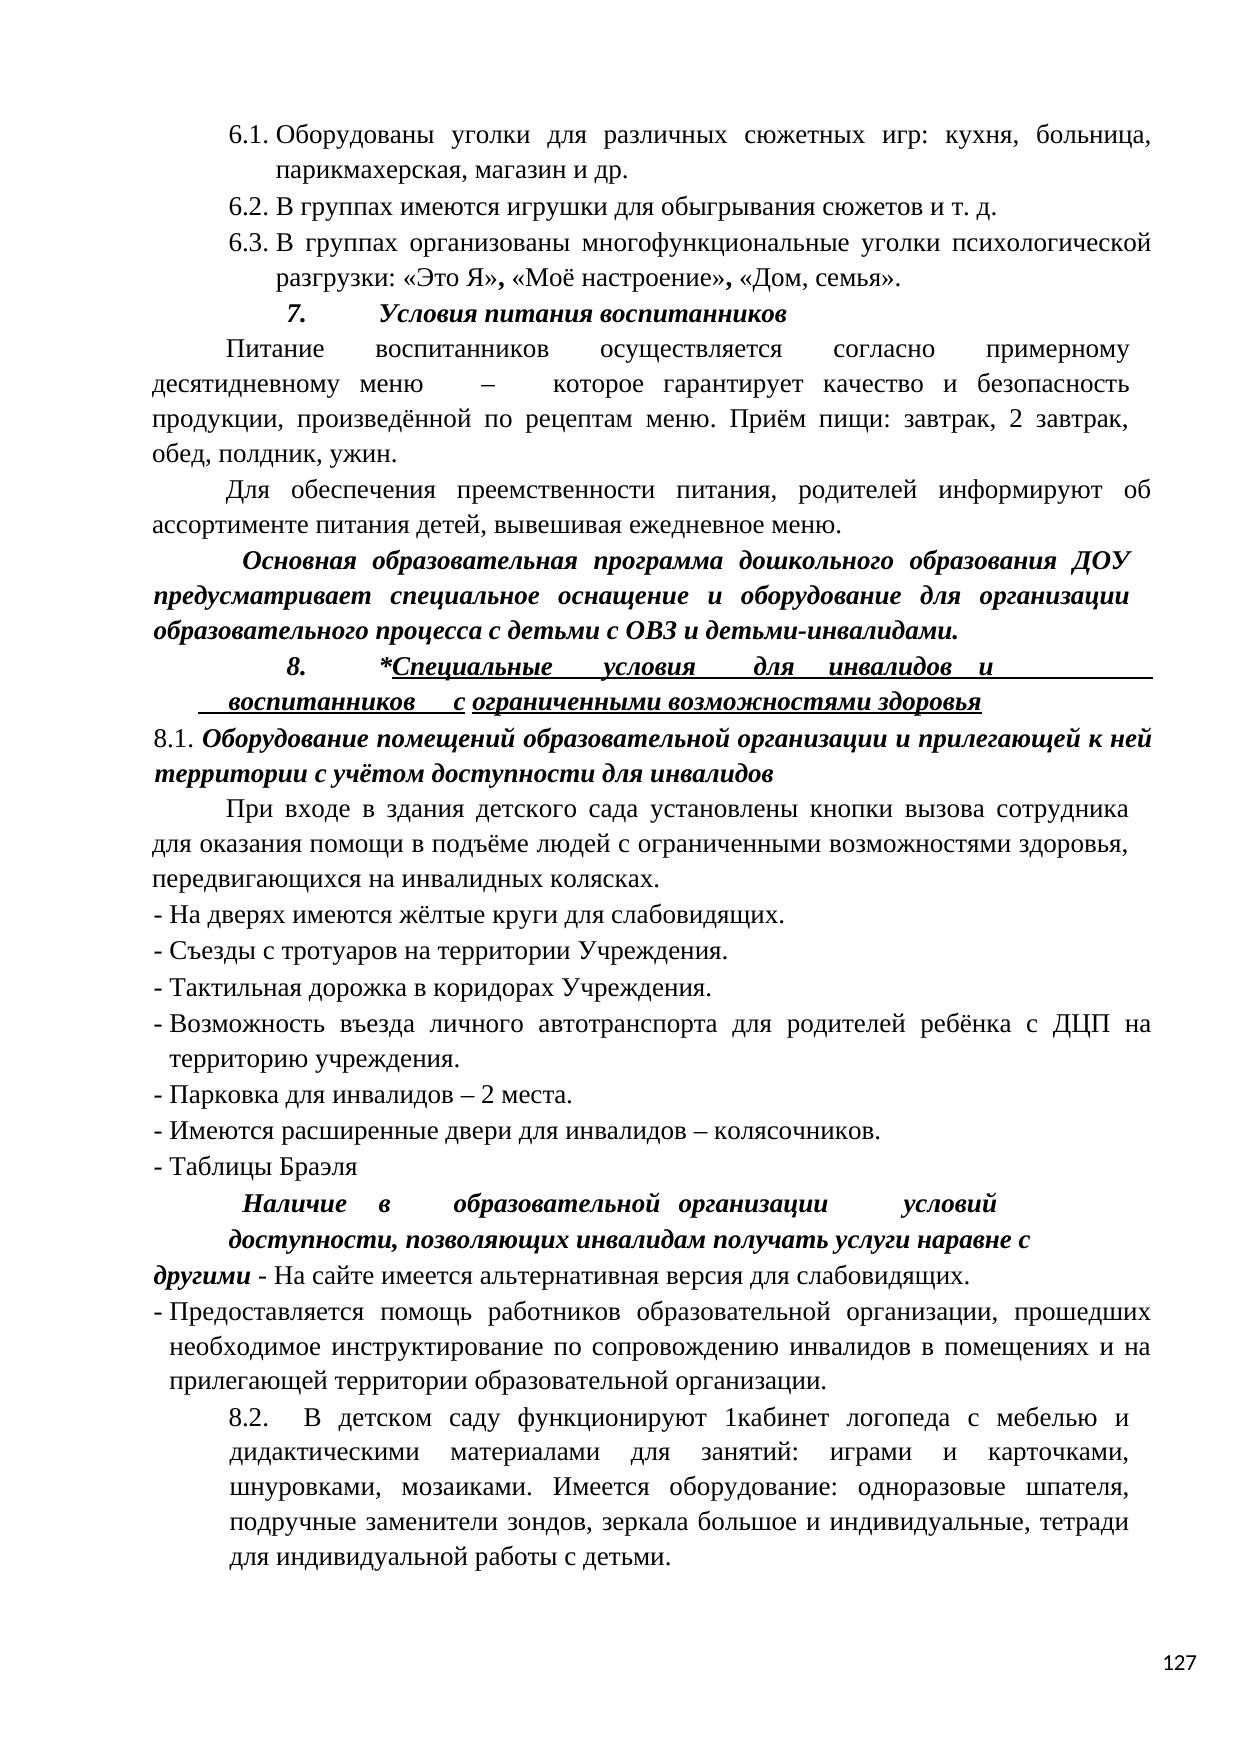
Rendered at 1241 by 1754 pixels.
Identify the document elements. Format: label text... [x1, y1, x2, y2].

text При входе в здания детского сада установлены кнопки вызова сотрудника для оказания помощи в подъёме людей с ограниченными возможностями здоровья, передвигающихся на инвалидных колясках. [152, 792, 1129, 893]
list Условия питания воспитанников [198, 297, 1153, 328]
list Имеются расширенные двери для инвалидов – колясочников. [153, 1114, 1152, 1145]
list Парковка для инвалидов – 2 места. [153, 1078, 1152, 1109]
list Возможность въезда личного автотранспорта для родителей ребёнка с ДЦП на территорию учреждения. [153, 1007, 1152, 1073]
list В группах имеются игрушки для обыгрывания сюжетов и т. д. [228, 189, 1152, 221]
text 8.1. Оборудование помещений образовательной организации и прилегающей к ней территории с учётом доступности для инвалидов [153, 722, 1153, 788]
list *Специальные условия для инвалидов и воспитанников с ограниченными возможностями здоровья [198, 650, 1153, 716]
list Съезды с тротуаров на территории Учреждения. [153, 934, 1152, 966]
list Тактильная дорожка в коридорах Учреждения. [153, 971, 1152, 1002]
list Оборудованы уголки для различных сюжетных игр: кухня, больница, парикмахерская, магазин и др. [228, 118, 1152, 184]
text Для обеспечения преемственности питания, родителей информируют об ассортименте питания детей, вывешивая ежедневное меню. [152, 473, 1152, 539]
list В группах организованы многофункциональные уголки психологической разгрузки: «Это Я», «Моё настроение», «Дом, семья». [228, 226, 1152, 292]
text Питание воспитанников осуществляется согласно примерному десятидневному меню – которое гарантирует качество и безопасность продукции, произведённой по рецептам меню. Приём пищи: завтрак, 2 завтрак, обед, полдник, ужин. [152, 332, 1131, 468]
list В детском саду функционируют 1кабинет логопеда с мебелью и дидактическими материалами для занятий: играми и карточками, шнуровками, мозаиками. Имеется оборудование: одноразовые шпателя, подручные заменители зондов, зеркала большое и индивидуальные, тетради для индивидуальной работы с детьми. [228, 1401, 1130, 1571]
list Предоставляется помощь работников образовательной организации, прошедших необходимое инструктирование по сопровождению инвалидов в помещениях и на прилегающей территории образовательной организации. [153, 1295, 1152, 1396]
list На дверях имеются жёлтые круги для слабовидящих. [153, 898, 1152, 929]
text Основная образовательная программа дошкольного образования ДОУ предусматривает специальное оснащение и оборудование для организации образовательного процесса с детьми с ОВЗ и детьми-инвалидами. [153, 544, 1131, 646]
text Наличие в образовательной организации условий доступности, позволяющих инвалидам получать услуги наравне с другими - На сайте имеется альтернативная версия для слабовидящих. [153, 1187, 1130, 1290]
list Таблицы Браэля [153, 1151, 1152, 1182]
